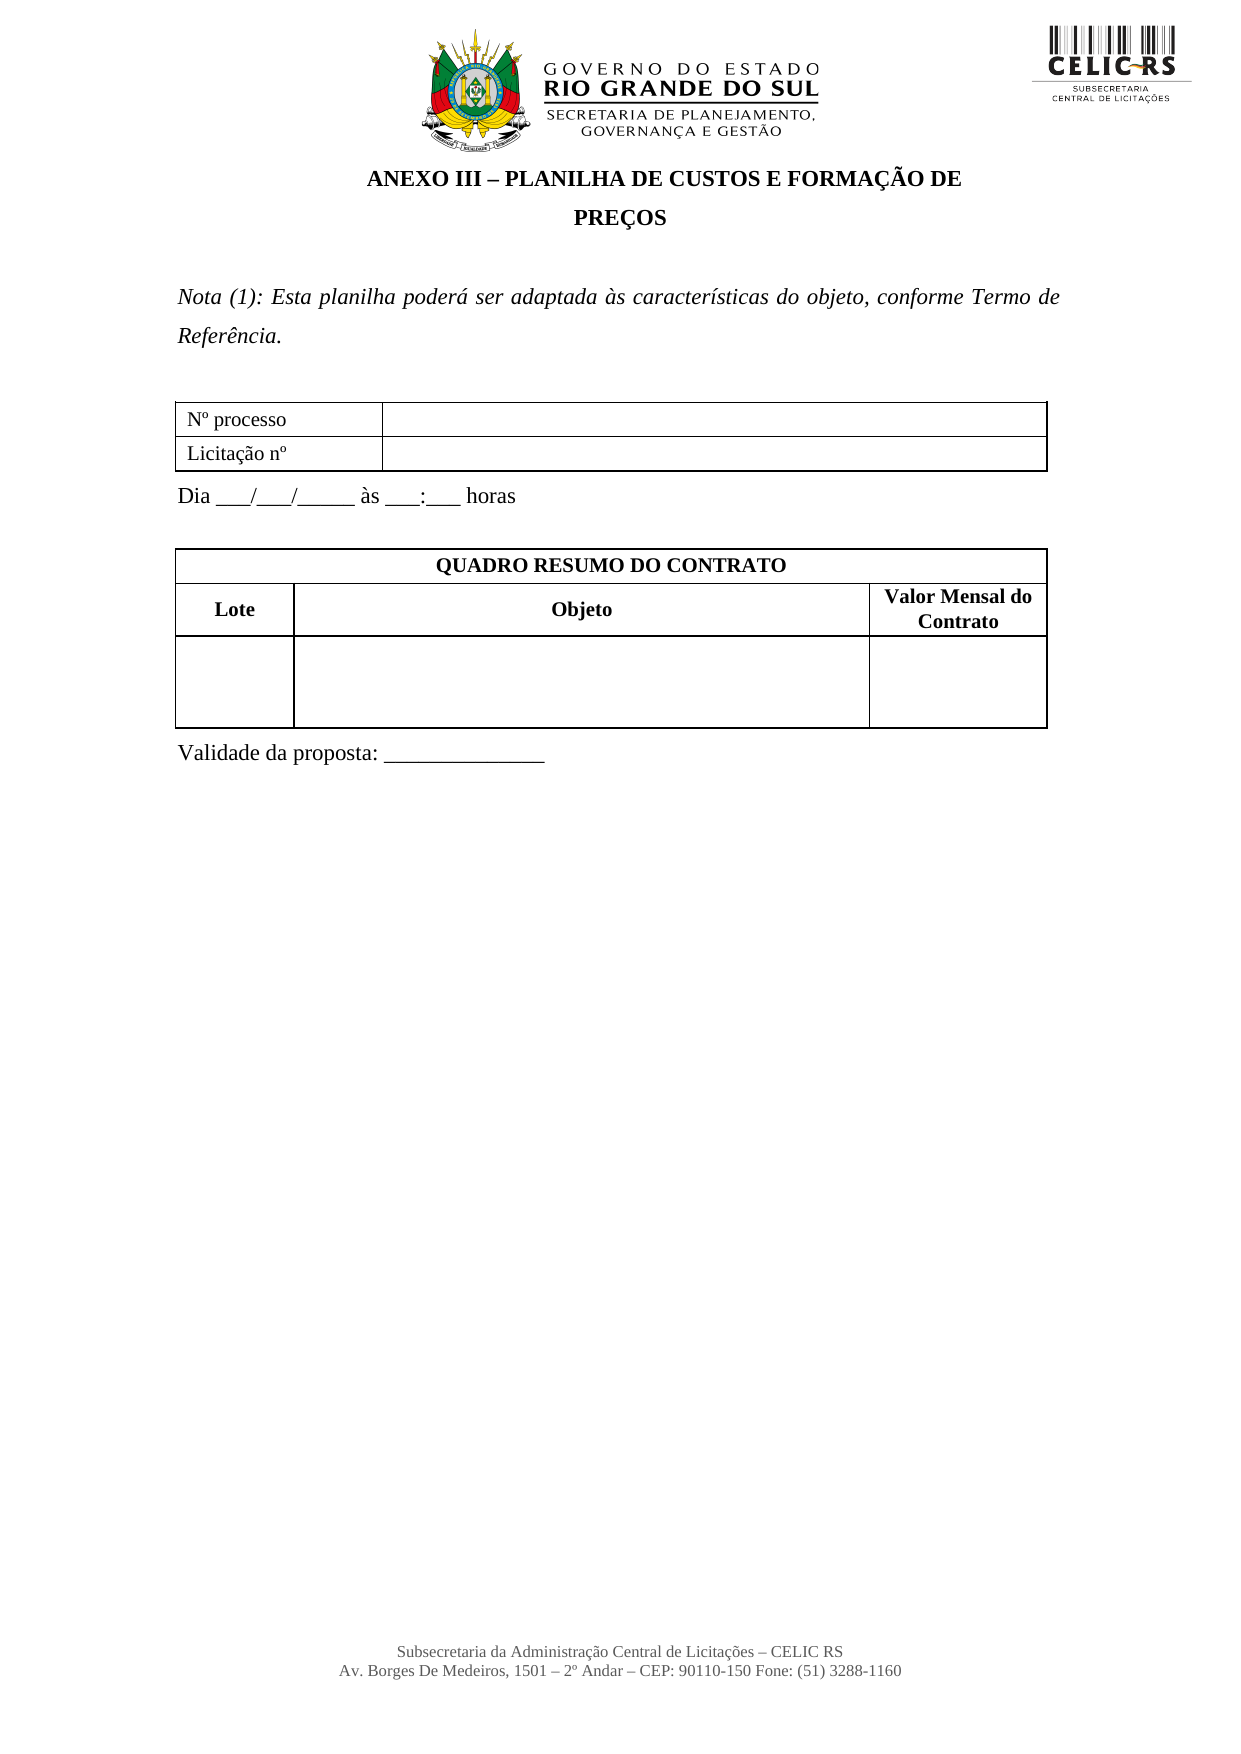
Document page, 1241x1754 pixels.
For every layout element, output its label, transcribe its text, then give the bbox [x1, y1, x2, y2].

table_cell Objeto [295, 584, 869, 635]
table_cell [176, 637, 293, 727]
text Validade da proposta: ______________ [177, 739, 1063, 766]
table_header Nº processo [176, 403, 382, 436]
table_cell Valor Mensal do Contrato [870, 584, 1046, 635]
table_header [383, 403, 1046, 436]
table_cell Licitação nº [176, 437, 382, 470]
table_cell [870, 637, 1046, 727]
text Dia ___/___/_____ às ___:___ horas [177, 482, 1063, 508]
subtitle ANEXO III – PLANILHA DE CUSTOS E FORMAÇÃO DE PREÇOS [266, 164, 974, 230]
text Nota (1): Esta planilha poderá ser adaptada às características do objeto, conforme Termo de Referência. [177, 283, 1063, 349]
picture [1029, 21, 1194, 107]
table_header QUADRO RESUMO DO CONTRATO [176, 550, 1046, 582]
table_cell Lote [176, 584, 293, 635]
table_cell [383, 437, 1046, 470]
picture [421, 29, 819, 152]
table_cell [295, 637, 869, 727]
